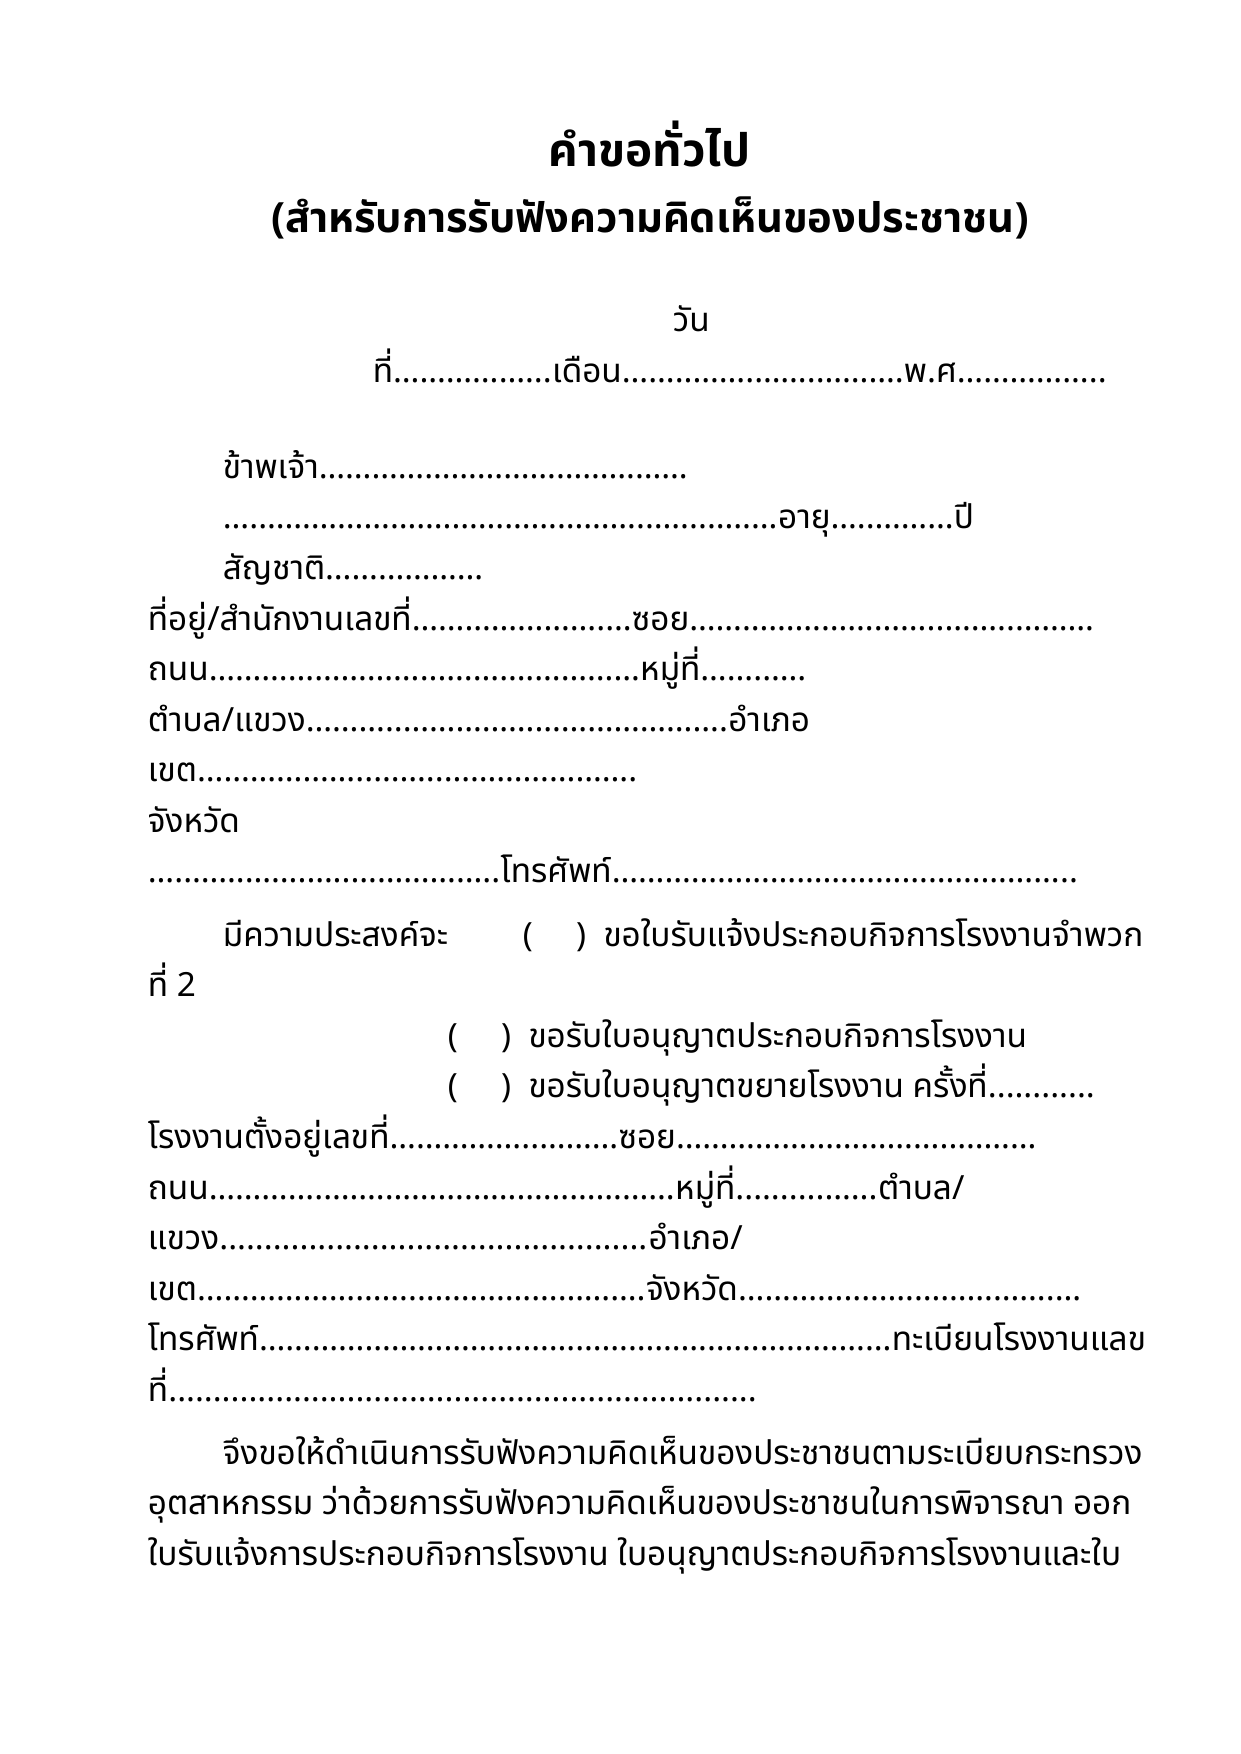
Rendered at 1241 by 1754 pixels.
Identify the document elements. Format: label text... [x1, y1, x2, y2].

text โรงงานตั้งอยู่เลขที่……………..………ซอย…………………………..………ถนน…………..…………………………………หมู่ที่..........…...ตำบล/แขวง................................................อำเภอ/เขต……………………..…………………….จังหวัด…………..………………….… [148, 1113, 1152, 1315]
text โทรศัพท์………………………………………………………………ทะเบียนโรงงานแลขที่.................................................................. [148, 1315, 1152, 1416]
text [148, 1429, 1152, 1580]
text ( ) ขอรับใบอนุญาตประกอบกิจการโรงงาน [148, 1012, 1152, 1062]
text ที่อยู่/สำนักงานเลขที่………………….…ซอย………………………..……..………ถนน……………………..….…….…………หมู่ที่……..…. ตำบล/แขวง………..……………………………….อำเภอเขต………………..……..…………………. จังหวัด…..………….…..……………..โทรศัพท์…………………………………………….. [148, 594, 1152, 898]
text ข้าพเจ้า……………………………………….………………….…………………..…...…..…อายุ…..………ปี สัญชาติ……………… [223, 443, 1152, 594]
text (สำหรับการรับฟังความคิดเห็นของประชาชน) [148, 187, 1152, 251]
subtitle คำขอทั่วไป [148, 118, 1152, 187]
text วันที่………….…..เดือน……..…….…….……….พ.ศ…………….. [373, 251, 1152, 397]
text ( ) ขอรับใบอนุญาตขยายโรงงาน ครั้งที่............ [148, 1062, 1152, 1113]
text มีความประสงค์จะ ( ) ขอใบรับแจ้งประกอบกิจการโรงงานจำพวกที่ 2 [148, 910, 1152, 1012]
